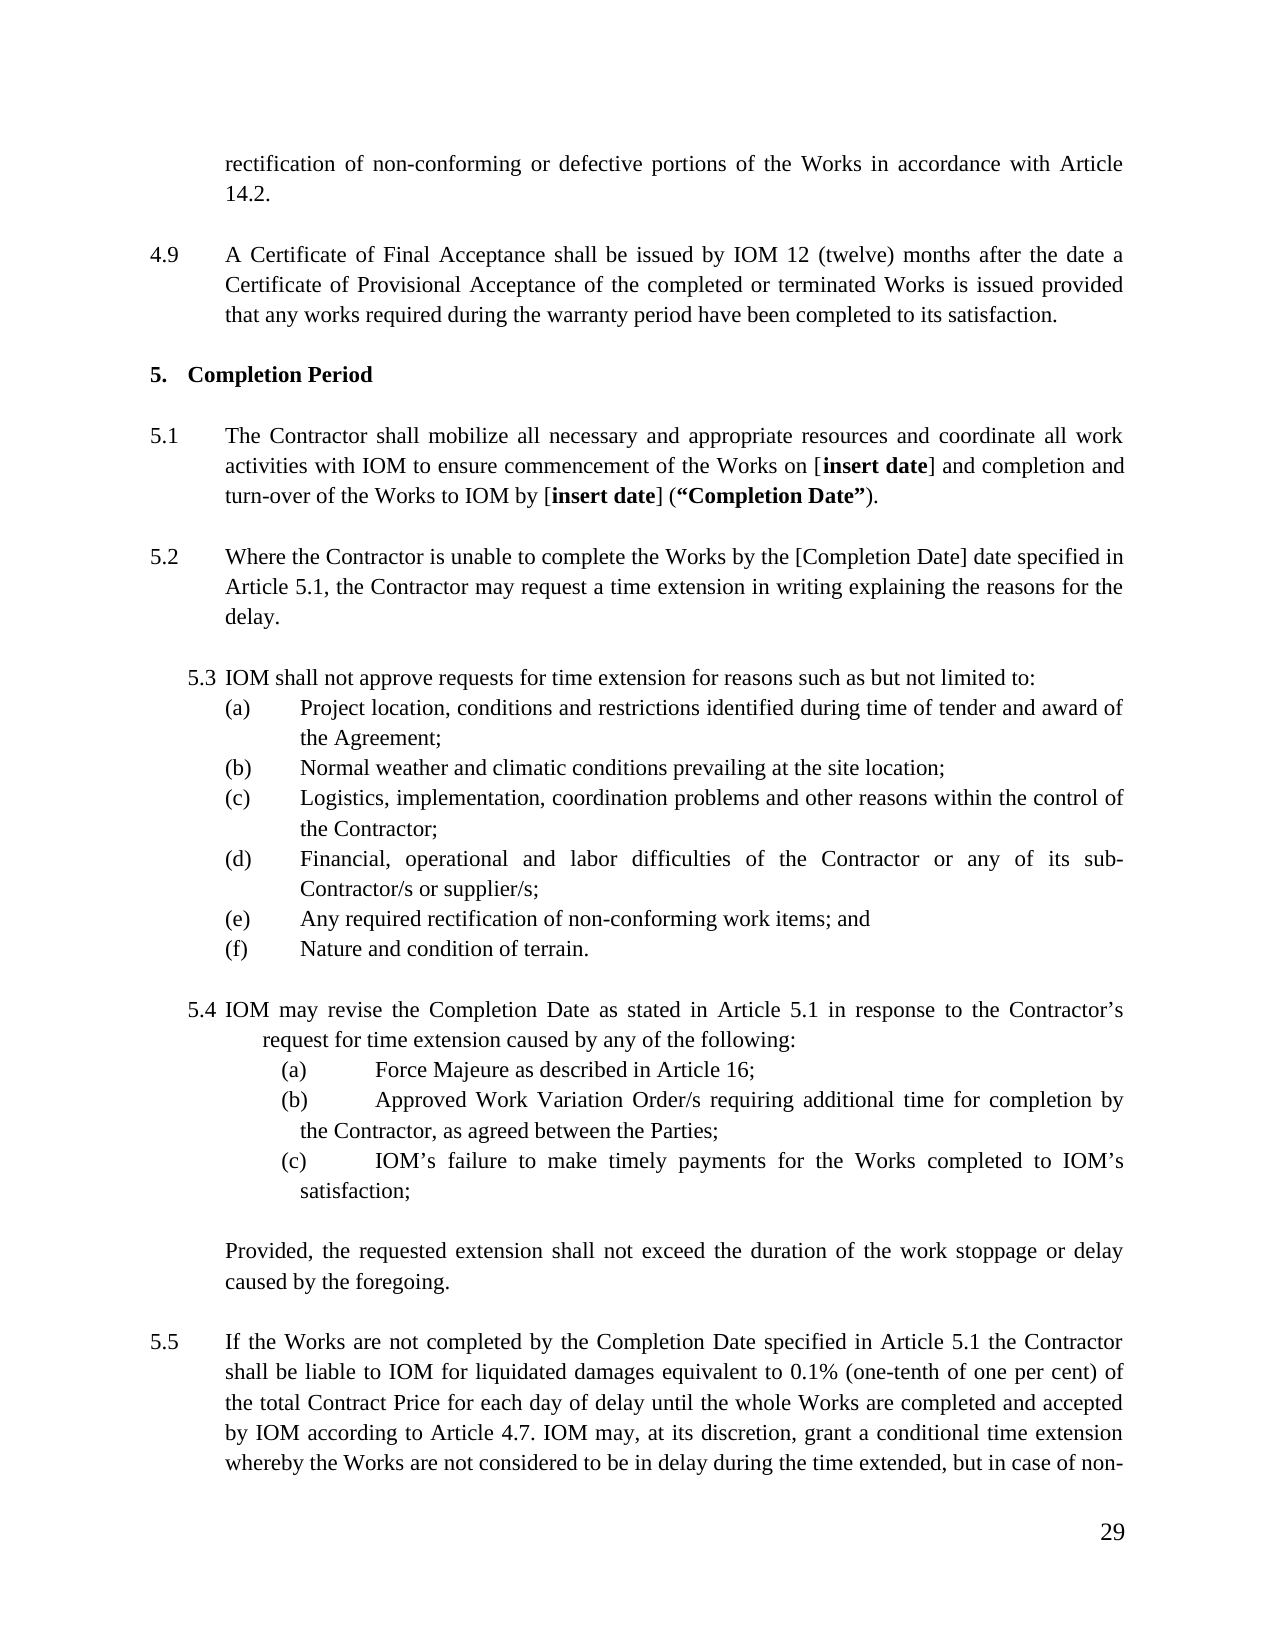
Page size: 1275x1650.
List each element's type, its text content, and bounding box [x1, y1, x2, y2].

list Completion Period [150, 361, 1125, 388]
text Provided, the requested extension shall not exceed the duration of the work stoppage or delay caused by the foregoing. [150, 1237, 1125, 1294]
list IOM may revise the Completion Date as stated in Article 5.1 in response to the Contractor’s request for time extension caused by any of the following: [187, 996, 1125, 1052]
text 5.1 The Contractor shall mobilize all necessary and appropriate resources and coordinate all work activities with IOM to ensure commencement of the Works on [insert date] and completion and turn-over of the Works to IOM by [insert date] (“Completion Date”). [150, 422, 1125, 509]
list Force Majeure as described in Article 16; [281, 1056, 1125, 1083]
list Normal weather and climatic conditions prevailing at the site location; [225, 754, 1125, 781]
text 5.2 Where the Contractor is unable to complete the Works by the [Completion Date] date specified in Article 5.1, the Contractor may request a time extension in writing explaining the reasons for the delay. [150, 543, 1125, 629]
list Financial, operational and labor difficulties of the Contractor or any of its sub-Contractor/s or supplier/s; [225, 845, 1125, 901]
list Project location, conditions and restrictions identified during time of tender and award of the Agreement; [225, 694, 1125, 750]
list Nature and condition of terrain. [225, 935, 1125, 962]
list IOM’s failure to make timely payments for the Works completed to IOM’s satisfaction; [281, 1147, 1125, 1203]
list Logistics, implementation, coordination problems and other reasons within the control of the Contractor; [225, 784, 1125, 841]
list Approved Work Variation Order/s requiring additional time for completion by the Contractor, as agreed between the Parties; [281, 1086, 1125, 1143]
list Any required rectification of non-conforming work items; and [225, 905, 1125, 932]
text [150, 1328, 1125, 1475]
list IOM shall not approve requests for time extension for reasons such as but not limited to: [187, 663, 1125, 690]
list A Certificate of Final Acceptance shall be issued by IOM 12 (twelve) months after the date a Certificate of Provisional Acceptance of the completed or terminated Works is issued provided that any works required during the warranty period have been completed to its satisfaction. [150, 241, 1125, 327]
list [150, 150, 1125, 207]
